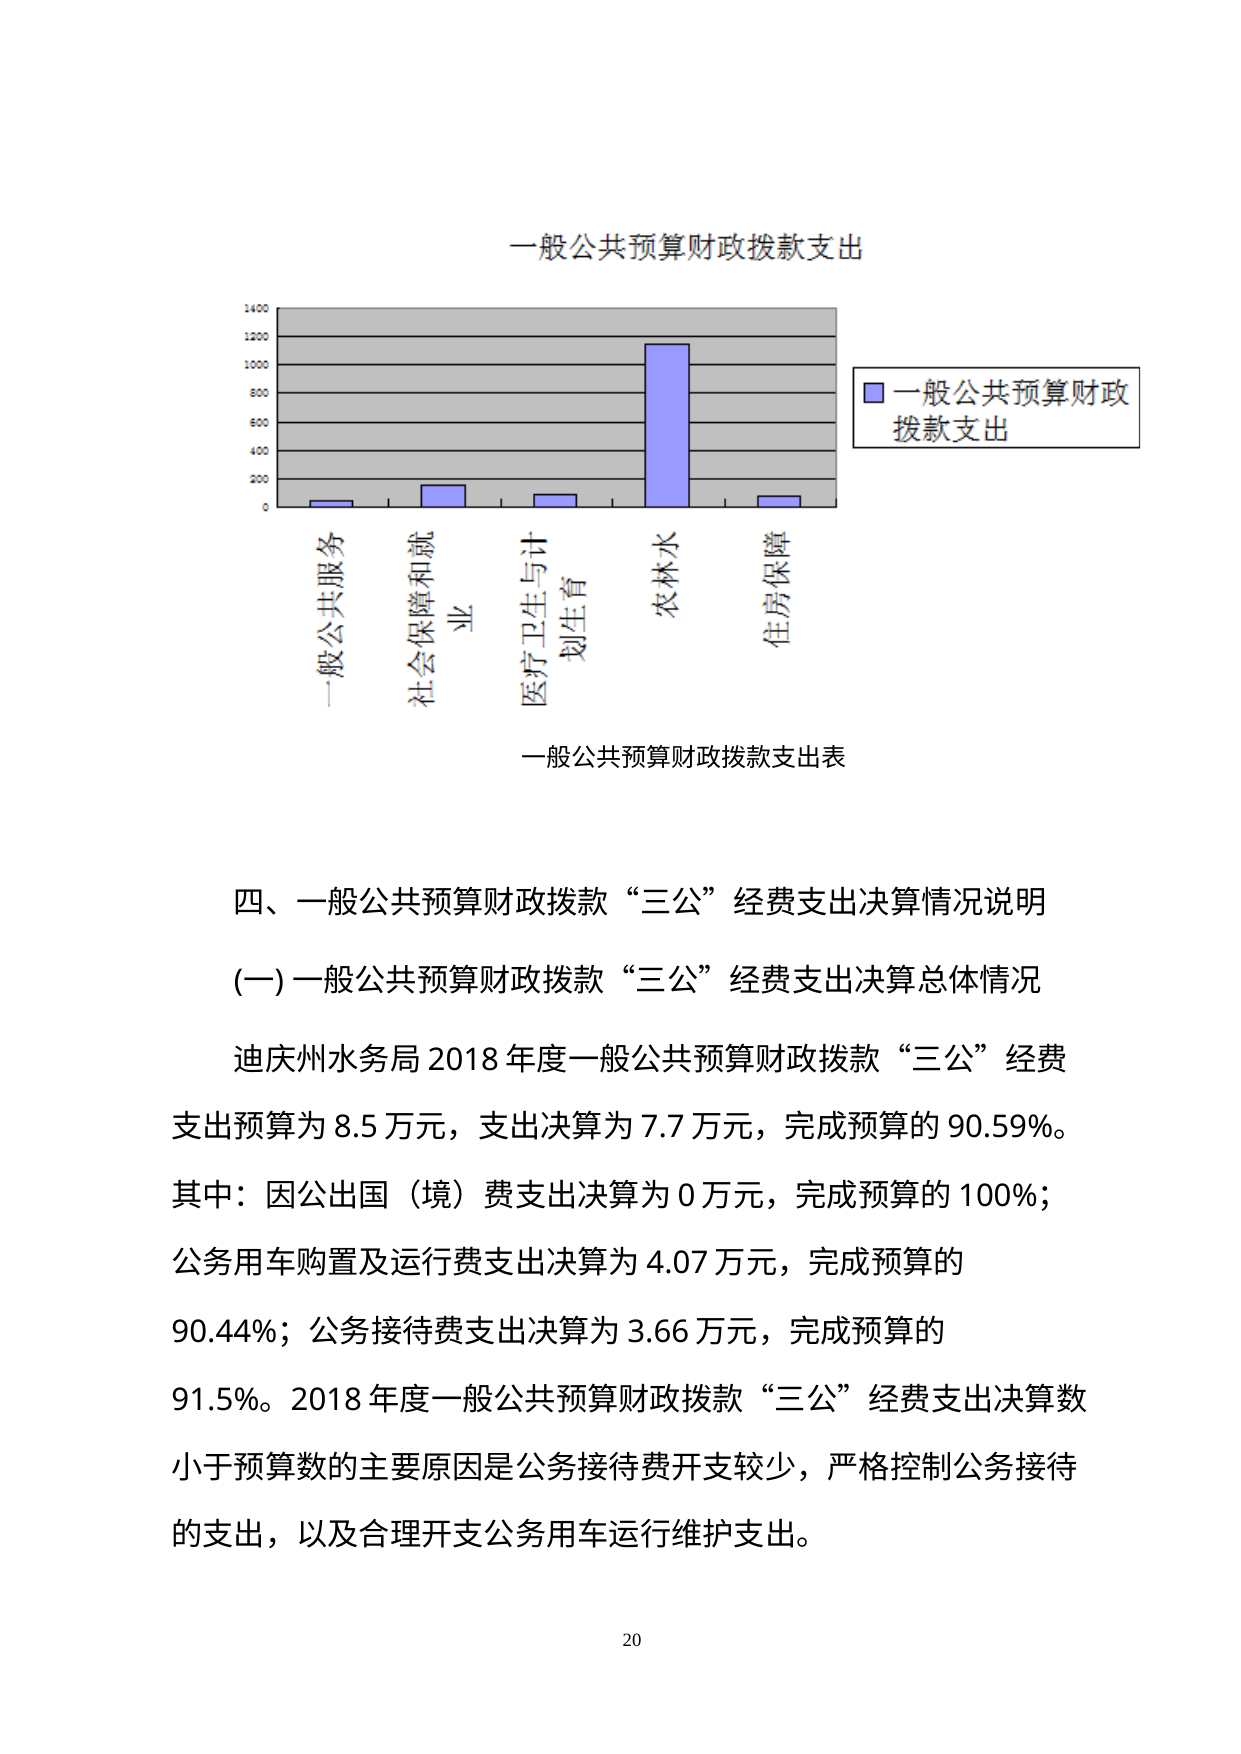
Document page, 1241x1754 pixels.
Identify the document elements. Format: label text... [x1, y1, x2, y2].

picture [233, 221, 1141, 715]
text 四、一般公共预算财政拨款“三公”经费支出决算情况说明 [171, 877, 1092, 922]
text 迪庆州水务局2018年度一般公共预算财政拨款“三公”经费支出预算为8.5万元，支出决算为7.7万元，完成预算的90.59%。其中：因公出国（境）费支出决算为0万元，完成预算的100%；公务用车购置及运行费支出决算为4.07万元，完成预算的90.44%；公务接待费支出决算为3.66万元，完成预算的91.5%。2018年度一般公共预算财政拨款“三公”经费支出决算数小于预算数的主要原因是公务接待费开支较少，严格控制公务接待的支出，以及合理开支公务用车运行维护支出。 [171, 1034, 1092, 1555]
text (一) 一般公共预算财政拨款“三公”经费支出决算总体情况 [171, 955, 1092, 1001]
text 一般公共预算财政拨款支出表 [171, 738, 1092, 774]
